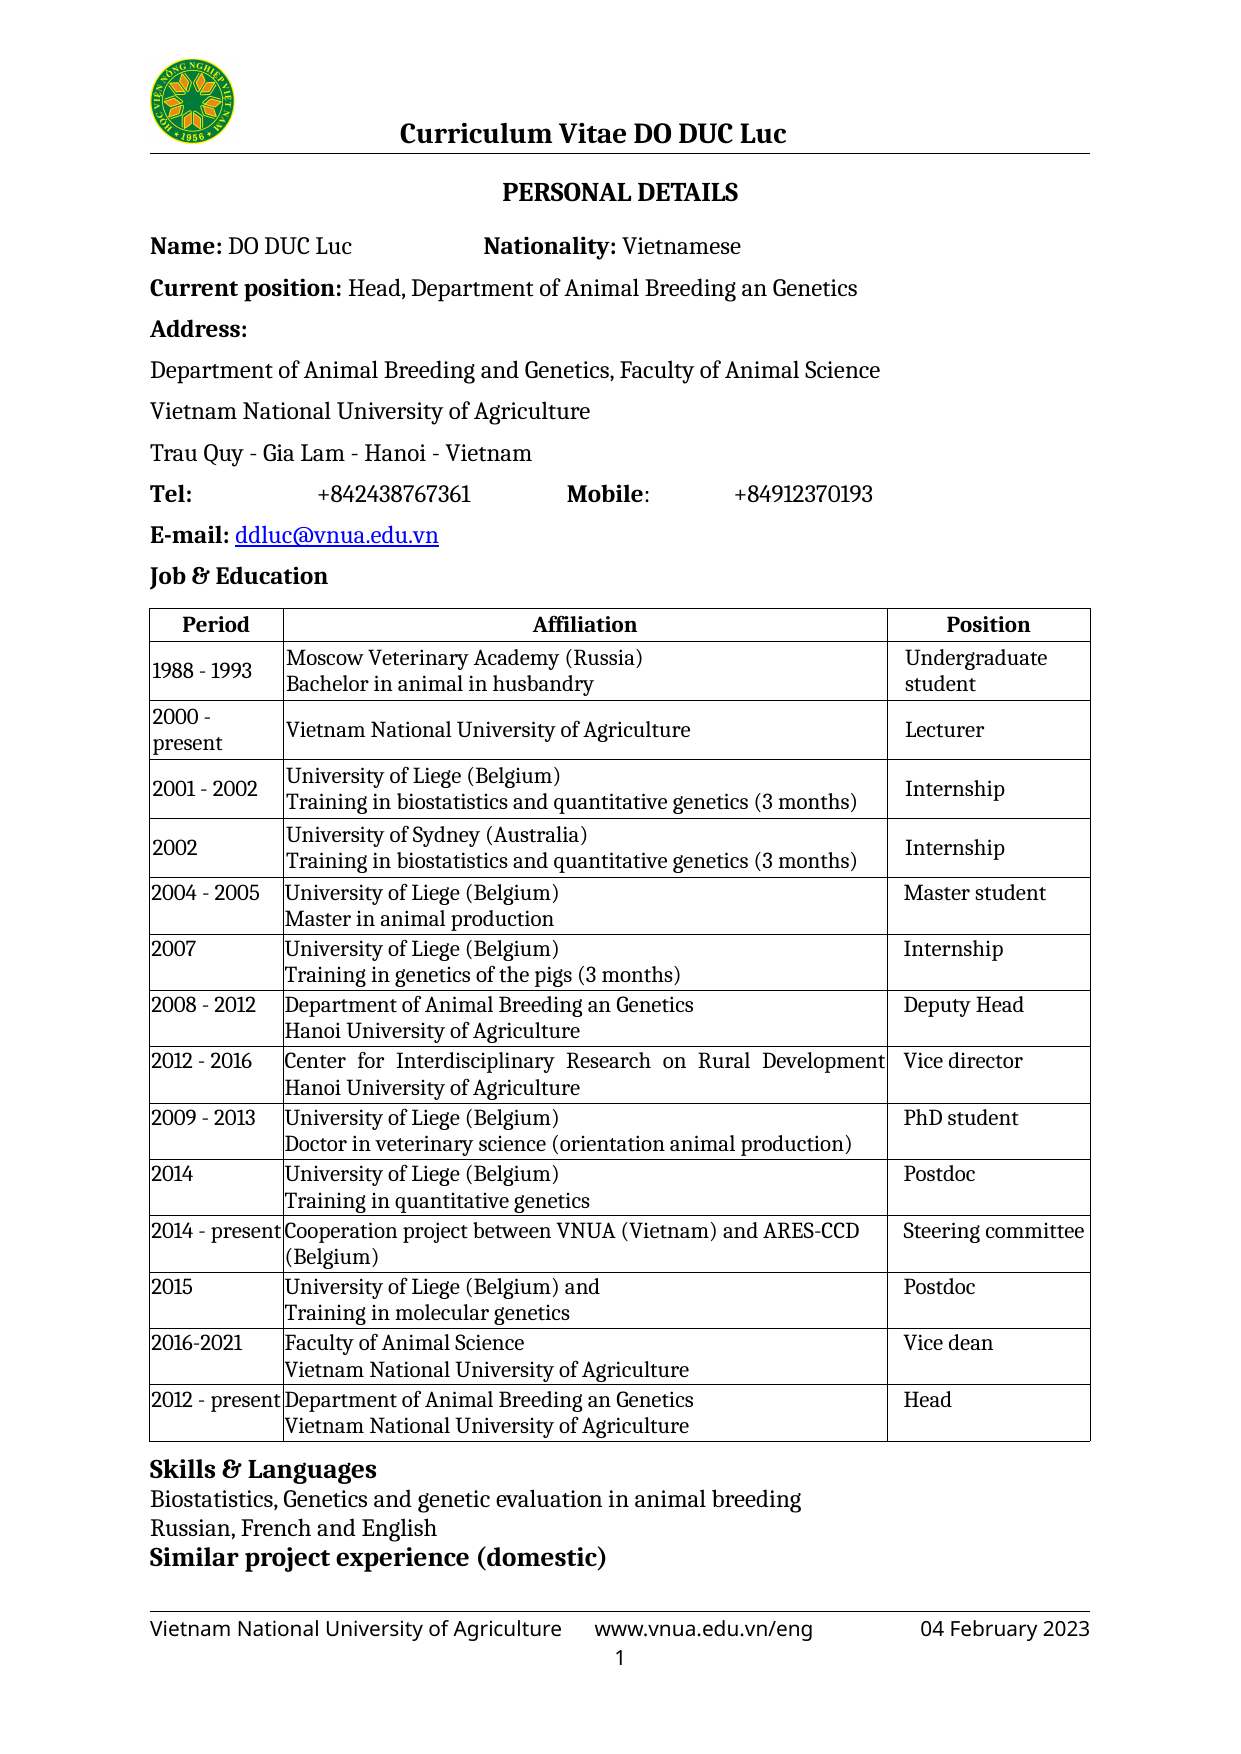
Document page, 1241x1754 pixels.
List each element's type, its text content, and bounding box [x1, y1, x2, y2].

table_cell Undergraduate student [888, 642, 1090, 700]
table_cell Vice director [888, 1047, 1090, 1103]
table_cell 2012 - 2016 [150, 1047, 283, 1103]
table_cell Master student [888, 878, 1090, 933]
table_cell Vice dean [888, 1329, 1090, 1384]
table_cell 2004 - 2005 [150, 878, 283, 933]
table_cell Lecturer [888, 701, 1090, 759]
text Job & Education [150, 562, 1090, 591]
text Name: DO DUC Luc Nationality: Vietnamese [150, 232, 1090, 261]
table_header Period [150, 609, 283, 641]
picture [150, 59, 235, 144]
text Russian, French and English [150, 1514, 1090, 1542]
table_cell Postdoc [888, 1160, 1090, 1215]
text Vietnam National University of Agriculture [150, 397, 1090, 426]
table_cell 2012 - present [150, 1385, 283, 1441]
table_cell 1988 - 1993 [150, 642, 283, 700]
table_cell 2015 [150, 1273, 283, 1328]
table_cell Moscow Veterinary Academy (Russia) Bachelor in animal in husbandry [284, 642, 887, 700]
table_cell 2014 - present [150, 1216, 283, 1272]
table_header Position [888, 609, 1090, 641]
table_cell Vietnam National University of Agriculture [284, 701, 887, 759]
text Current position: Head, Department of Animal Breeding an Genetics [150, 273, 1090, 302]
table_cell 2009 - 2013 [150, 1104, 283, 1159]
table_cell Steering committee [888, 1216, 1090, 1272]
table_cell University of Sydney (Australia) Training in biostatistics and quantitative genetics (3 months) [284, 819, 887, 877]
text Tel: +842438767361 Mobile: +84912370193 [150, 480, 1090, 508]
text PERSONAL DETAILS [150, 177, 1090, 208]
text Biostatistics, Genetics and genetic evaluation in animal breeding [150, 1485, 1090, 1514]
table_cell Head [888, 1385, 1090, 1441]
table_cell 2014 [150, 1160, 283, 1215]
text Address: [150, 315, 1090, 343]
text Skills & Languages [150, 1454, 1090, 1485]
text Trau Quy - Gia Lam - Hanoi - Vietnam [150, 438, 1090, 467]
table_cell PhD student [888, 1104, 1090, 1159]
text E-mail: ddluc@vnua.edu.vn [150, 521, 1090, 550]
text Department of Animal Breeding and Genetics, Faculty of Animal Science [150, 356, 1090, 385]
table_cell Internship [888, 819, 1090, 877]
table_cell Postdoc [888, 1273, 1090, 1328]
table_cell 2002 [150, 819, 283, 877]
table_cell 2000 - present [150, 701, 283, 759]
table_cell 2007 [150, 935, 283, 990]
table_cell Internship [888, 760, 1090, 818]
table_cell 2001 - 2002 [150, 760, 283, 818]
table_cell Internship [888, 935, 1090, 990]
table_cell 2008 - 2012 [150, 991, 283, 1046]
table_cell 2016-2021 [150, 1329, 283, 1384]
table_cell Deputy Head [888, 991, 1090, 1046]
table_header Affiliation [284, 609, 887, 641]
table_cell University of Liege (Belgium) Training in biostatistics and quantitative genetics (3 months) [284, 760, 887, 818]
text Similar project experience (domestic) [150, 1542, 1090, 1573]
